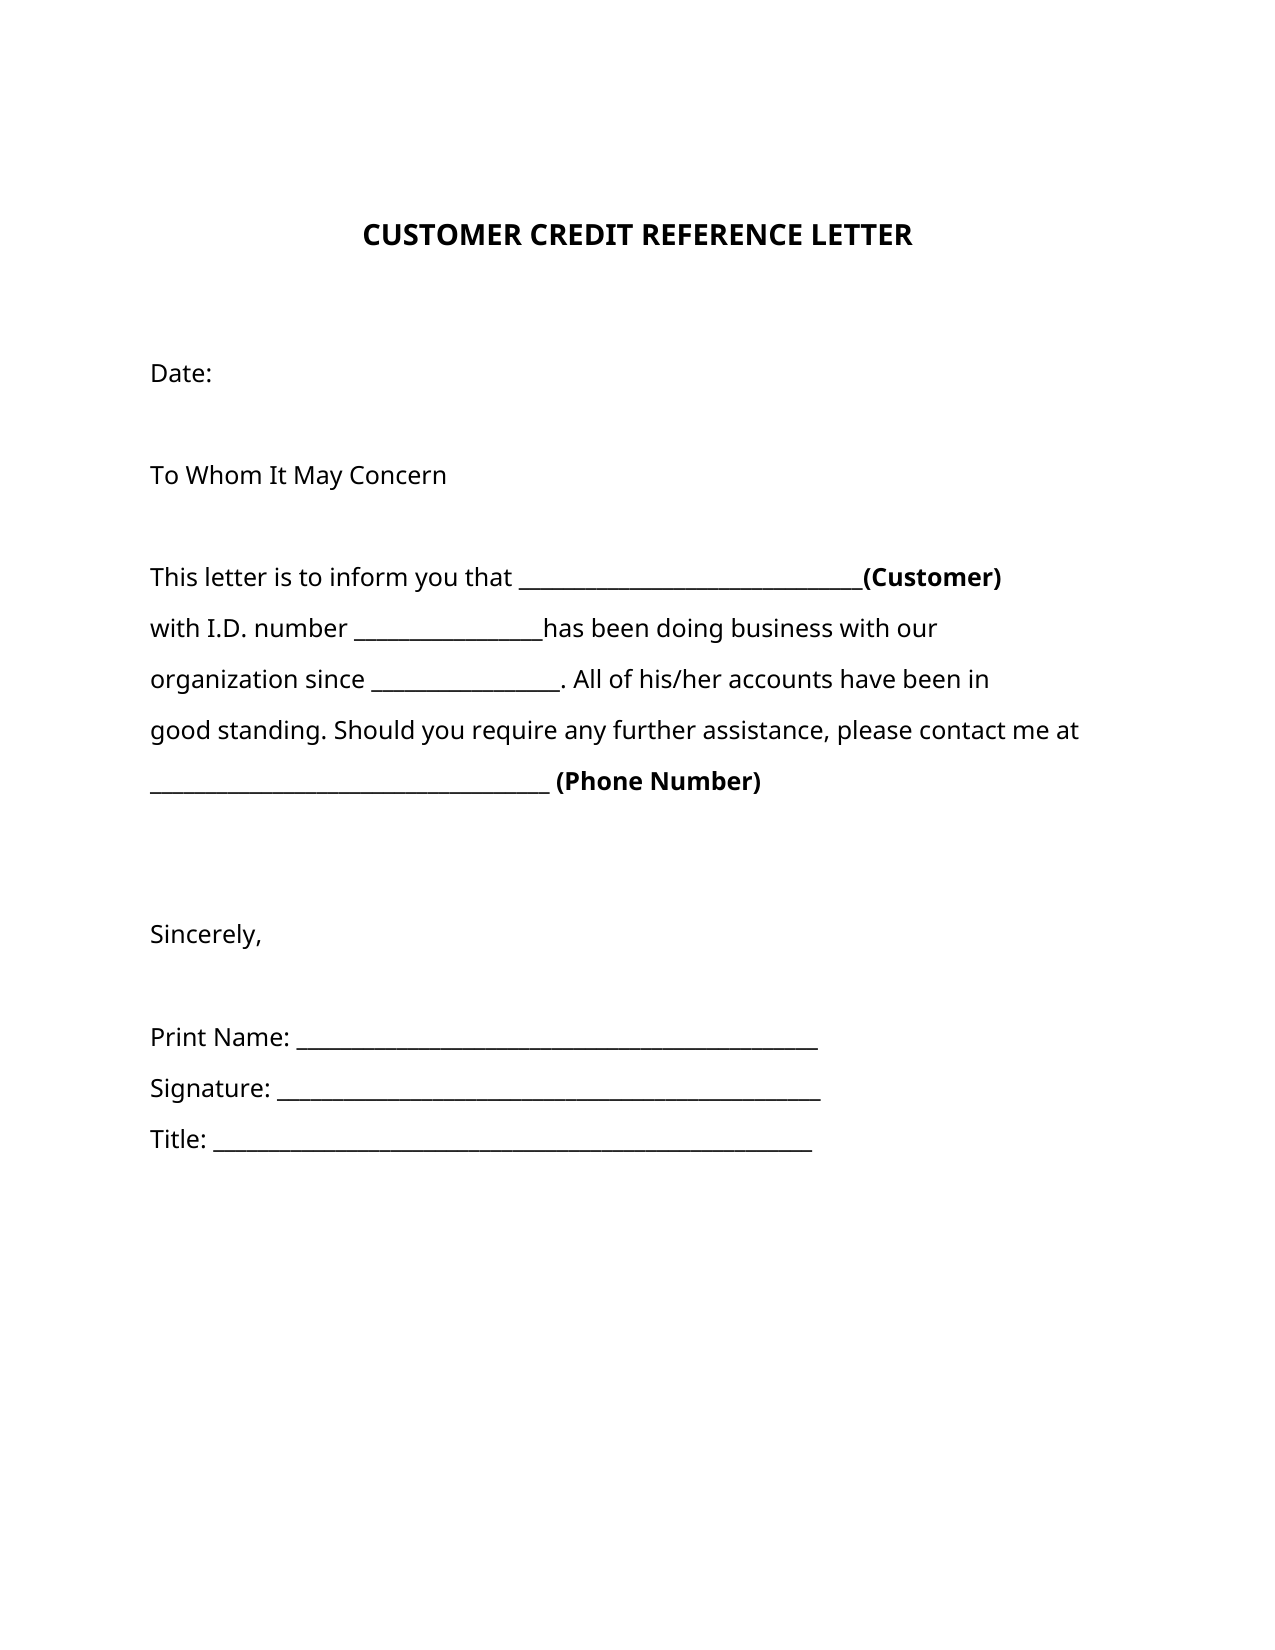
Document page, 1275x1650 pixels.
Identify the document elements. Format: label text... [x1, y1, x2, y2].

text Print Name: _______________________________________________ [150, 968, 1125, 1053]
text Date: [150, 356, 1125, 390]
text To Whom It May Concern [150, 458, 1125, 492]
text Title: ______________________________________________________ [150, 1121, 1125, 1155]
text organization since _________________. All of his/her accounts have been in [150, 662, 1125, 696]
text Signature: _________________________________________________ [150, 1070, 1125, 1104]
text with I.D. number _________________has been doing business with our [150, 611, 1125, 645]
text This letter is to inform you that _______________________________(Customer) [150, 560, 1125, 594]
text Sincerely, [150, 917, 1125, 951]
text ____________________________________ (Phone Number) [150, 764, 1125, 798]
text CUSTOMER CREDIT REFERENCE LETTER [150, 214, 1125, 253]
text good standing. Should you require any further assistance, please contact me at [150, 713, 1125, 747]
